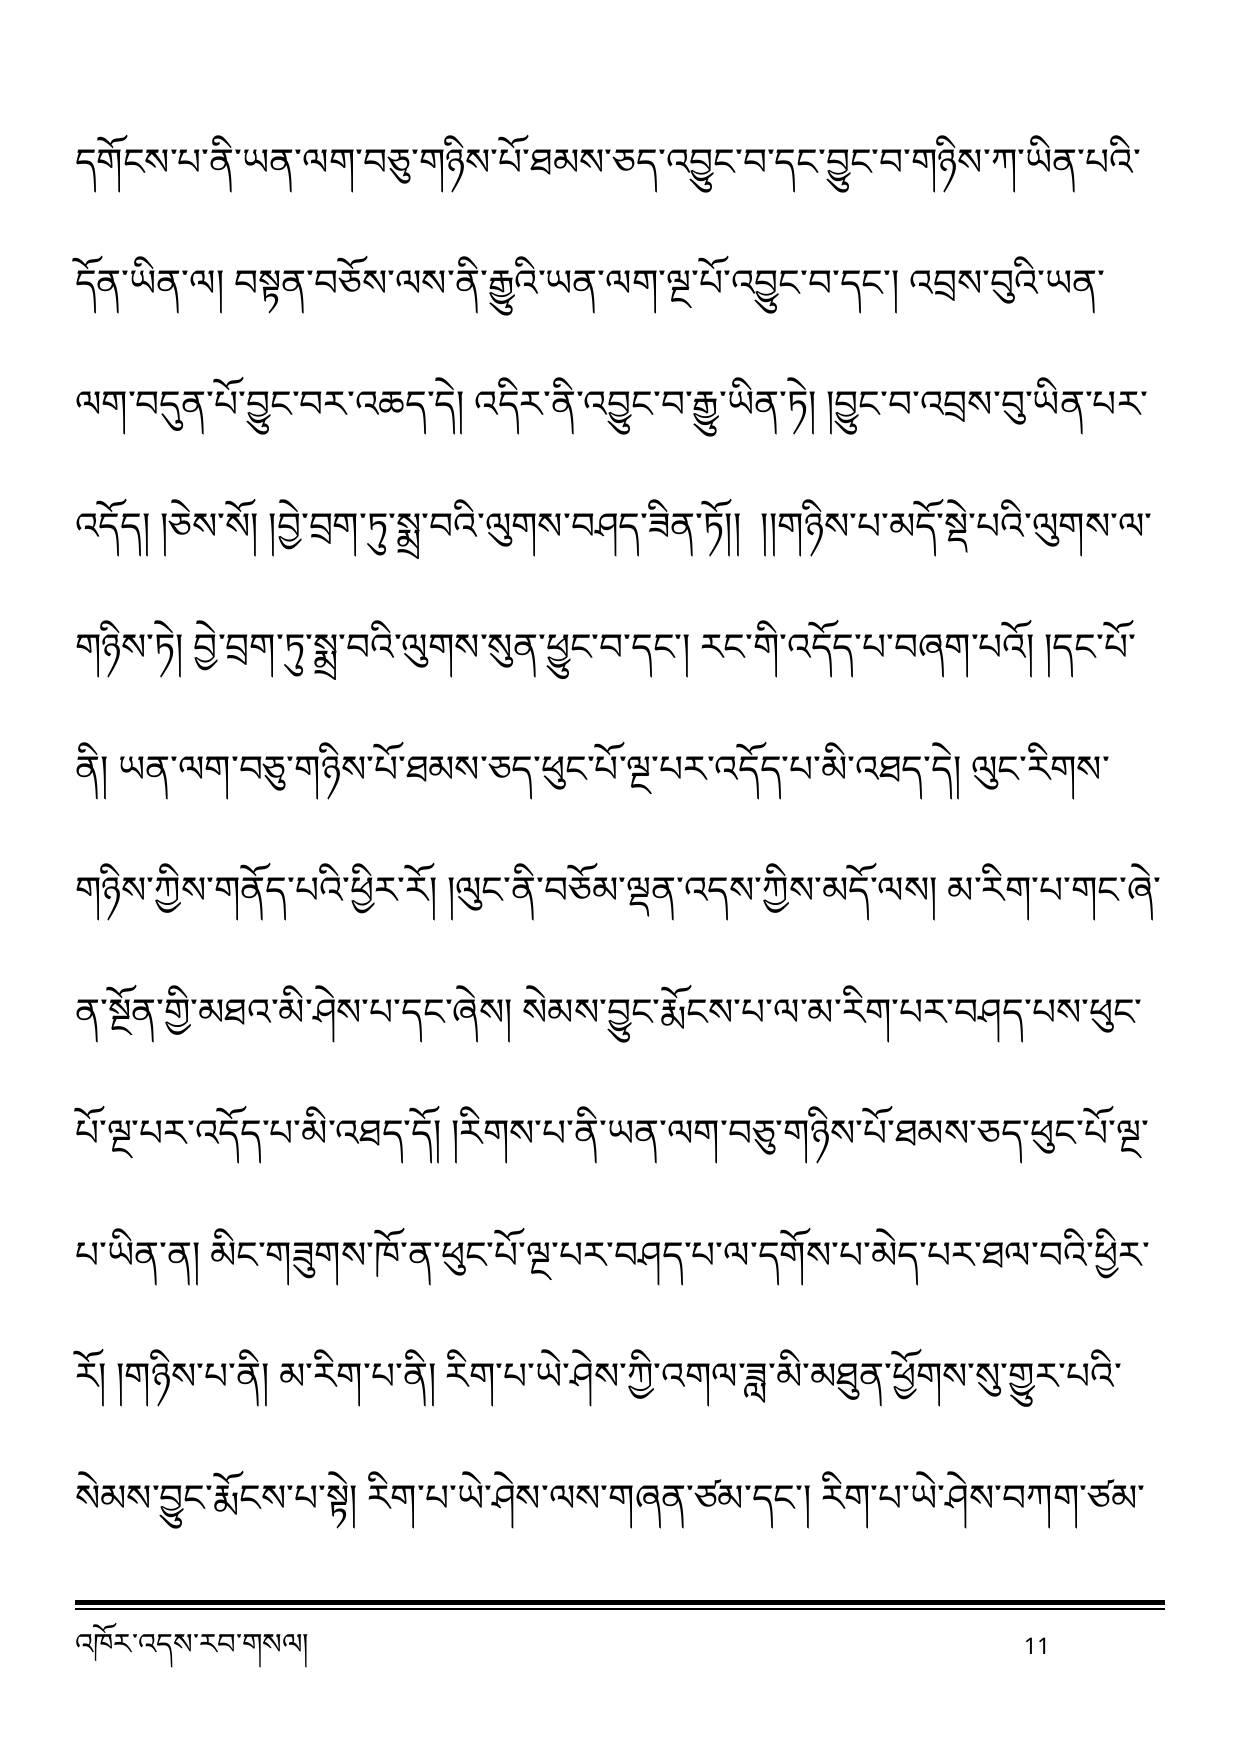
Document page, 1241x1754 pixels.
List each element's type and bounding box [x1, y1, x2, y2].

text [75, 120, 1165, 1562]
